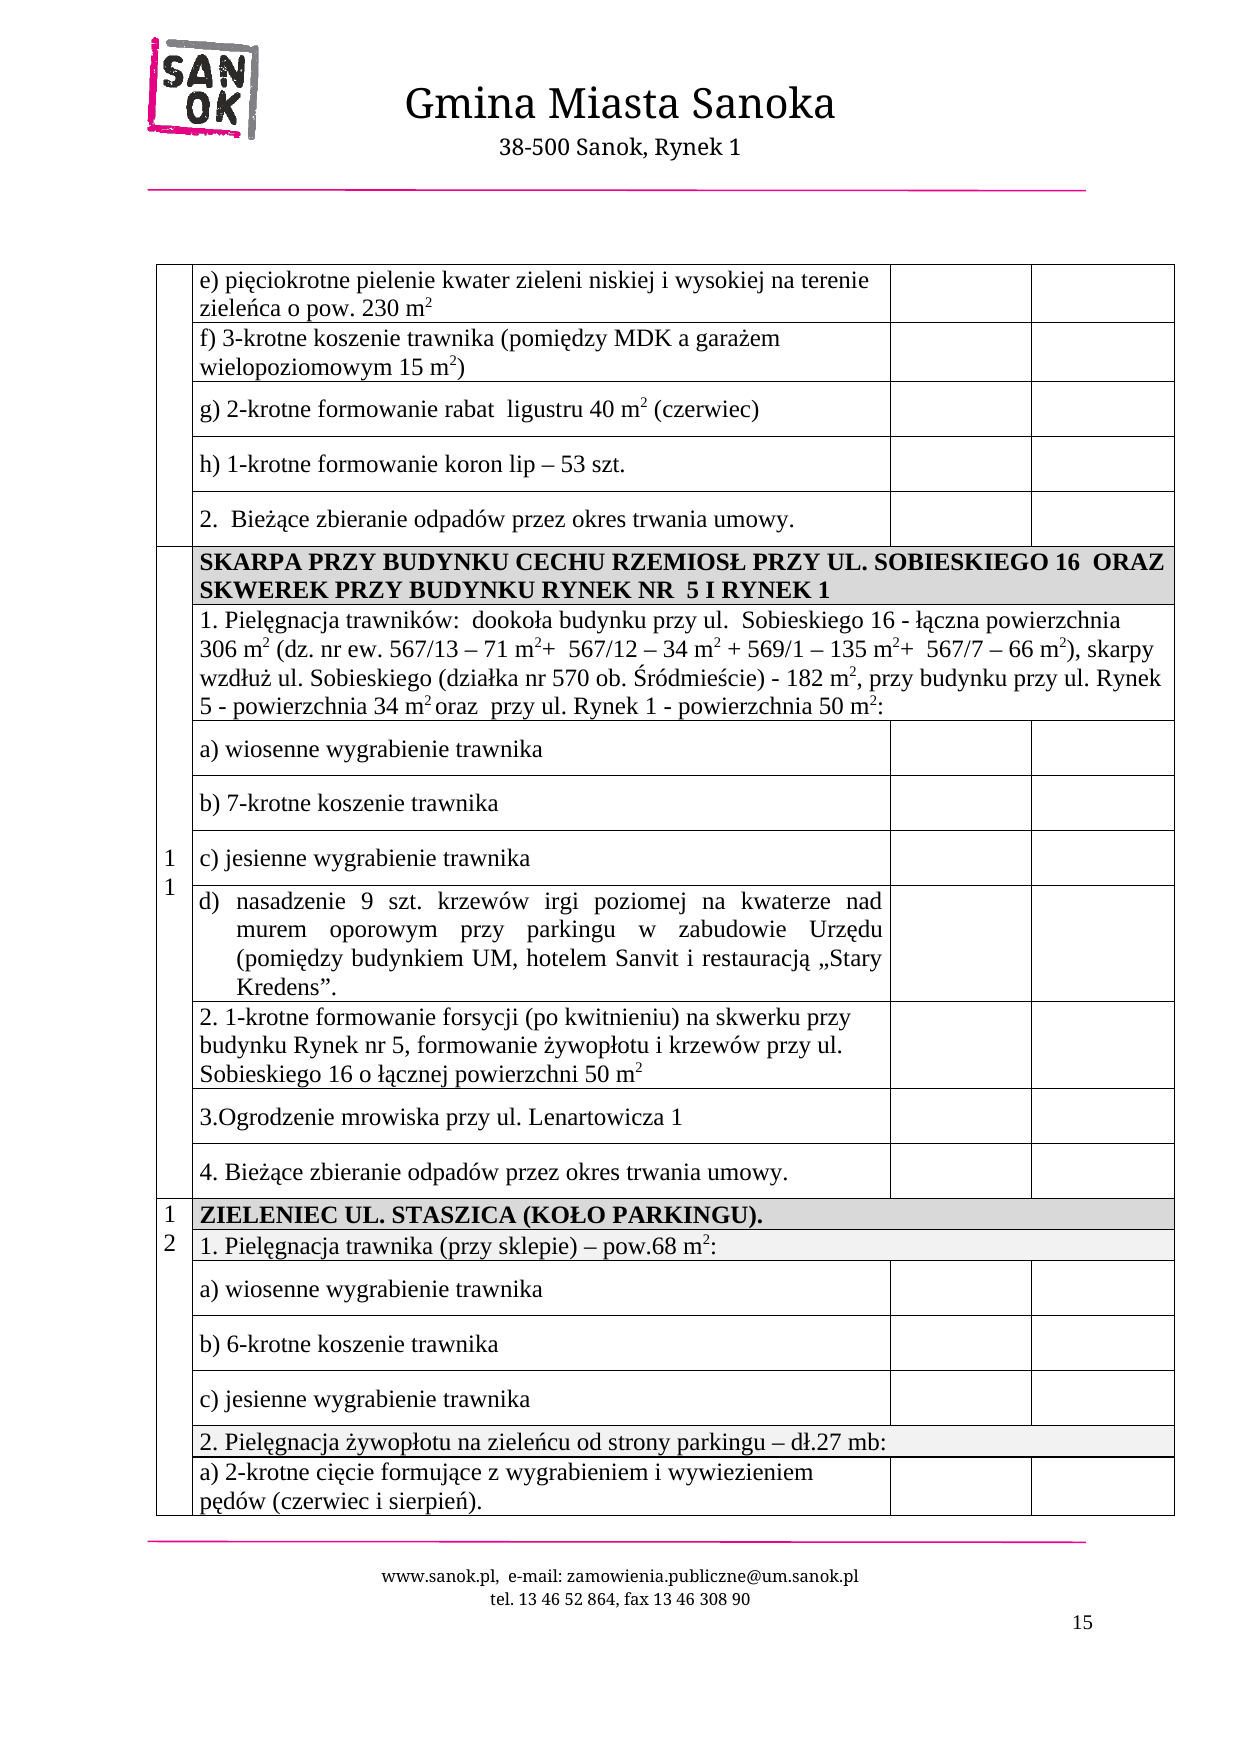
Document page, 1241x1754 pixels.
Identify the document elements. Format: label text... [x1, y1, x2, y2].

table_cell [1032, 1316, 1174, 1370]
table_cell 11 [157, 547, 192, 1198]
table_cell [891, 1316, 1031, 1370]
table_cell [891, 1144, 1031, 1198]
table_cell [1032, 1261, 1174, 1315]
table_cell [1032, 1144, 1174, 1198]
table_cell [1032, 382, 1174, 436]
table_cell [891, 1089, 1031, 1143]
table_cell [891, 323, 1031, 381]
table_cell a) wiosenne wygrabienie trawnika [193, 1261, 890, 1315]
table_cell [1032, 437, 1174, 491]
table_cell [891, 265, 1031, 322]
table_cell [1032, 1002, 1174, 1088]
table_cell 4. Bieżące zbieranie odpadów przez okres trwania umowy. [193, 1144, 890, 1198]
table_cell b) 7-krotne koszenie trawnika [193, 776, 890, 830]
table_cell 3.Ogrodzenie mrowiska przy ul. Lenartowicza 1 [193, 1089, 890, 1143]
table_cell [1032, 886, 1174, 1001]
table_cell [891, 1371, 1031, 1425]
table_cell [891, 1261, 1031, 1315]
table_cell c) jesienne wygrabienie trawnika [193, 1371, 890, 1425]
table_cell [1032, 831, 1174, 885]
table_cell b) 6-krotne koszenie trawnika [193, 1316, 890, 1370]
table_cell f) 3-krotne koszenie trawnika (pomiędzy MDK a garażem wielopoziomowym 15 m2) [193, 323, 890, 381]
table_cell e) pięciokrotne pielenie kwater zieleni niskiej i wysokiej na terenie zieleńca o pow. 230 m2 [193, 265, 890, 322]
table_cell 2. Bieżące zbieranie odpadów przez okres trwania umowy. [193, 492, 890, 546]
table_cell [891, 721, 1031, 775]
table_cell [891, 437, 1031, 491]
table_cell 2. Pielęgnacja żywopłotu na zieleńcu od strony parkingu – dł.27 mb: [193, 1426, 1174, 1456]
table_cell [1032, 1458, 1174, 1515]
table_cell 1. Pielęgnacja trawników: dookoła budynku przy ul. Sobieskiego 16 - łączna powierzchnia 306 m2 (dz. nr ew. 567/13 – 71 m2+ 567/12 – 34 m2 + 569/1 – 135 m2+ 567/7 – 66 m2), skarpy wzdłuż ul. Sobieskiego (działka nr 570 ob. Śródmieście) - 182 m2, przy budynku przy ul. Rynek 5 - powierzchnia 34 m2 oraz przy ul. Rynek 1 - powierzchnia 50 m2: [193, 605, 1174, 720]
table_cell [1032, 721, 1174, 775]
table_cell [891, 382, 1031, 436]
table_cell a) 2-krotne cięcie formujące z wygrabieniem i wywiezieniem pędów (czerwiec i sierpień). [193, 1458, 890, 1515]
table_cell [1032, 776, 1174, 830]
picture [147, 37, 259, 140]
table_cell nasadzenie 9 szt. krzewów irgi poziomej na kwaterze nad murem oporowym przy parkingu w zabudowie Urzędu (pomiędzy budynkiem UM, hotelem Sanvit i restauracją „Stary Kredens”. [193, 886, 890, 1001]
table_cell 2. 1-krotne formowanie forsycji (po kwitnieniu) na skwerku przy budynku Rynek nr 5, formowanie żywopłotu i krzewów przy ul. Sobieskiego 16 o łącznej powierzchni 50 m2 [193, 1002, 890, 1088]
table_cell g) 2-krotne formowanie rabat ligustru 40 m2 (czerwiec) [193, 382, 890, 436]
table_cell [891, 776, 1031, 830]
table_cell a) wiosenne wygrabienie trawnika [193, 721, 890, 775]
table_cell SKARPA PRZY BUDYNKU CECHU RZEMIOSŁ PRZY UL. SOBIESKIEGO 16 ORAZ SKWEREK PRZY BUDYNKU RYNEK NR 5 I RYNEK 1 [193, 547, 1174, 604]
table_cell [891, 831, 1031, 885]
table_cell [1032, 1371, 1174, 1425]
table_cell c) jesienne wygrabienie trawnika [193, 831, 890, 885]
table_cell [1032, 323, 1174, 381]
table_cell 12 [157, 1199, 192, 1515]
table_cell [1032, 265, 1174, 322]
table_cell 1. Pielęgnacja trawnika (przy sklepie) – pow.68 m2: [193, 1230, 1174, 1260]
table_cell [1032, 492, 1174, 546]
table_cell h) 1-krotne formowanie koron lip – 53 szt. [193, 437, 890, 491]
table_cell [1032, 1089, 1174, 1143]
table_cell [891, 1458, 1031, 1515]
table_cell ZIELENIEC UL. STASZICA (KOŁO PARKINGU). [193, 1199, 1174, 1229]
table_cell [891, 492, 1031, 546]
table_cell [891, 1002, 1031, 1088]
table_cell [891, 886, 1031, 1001]
